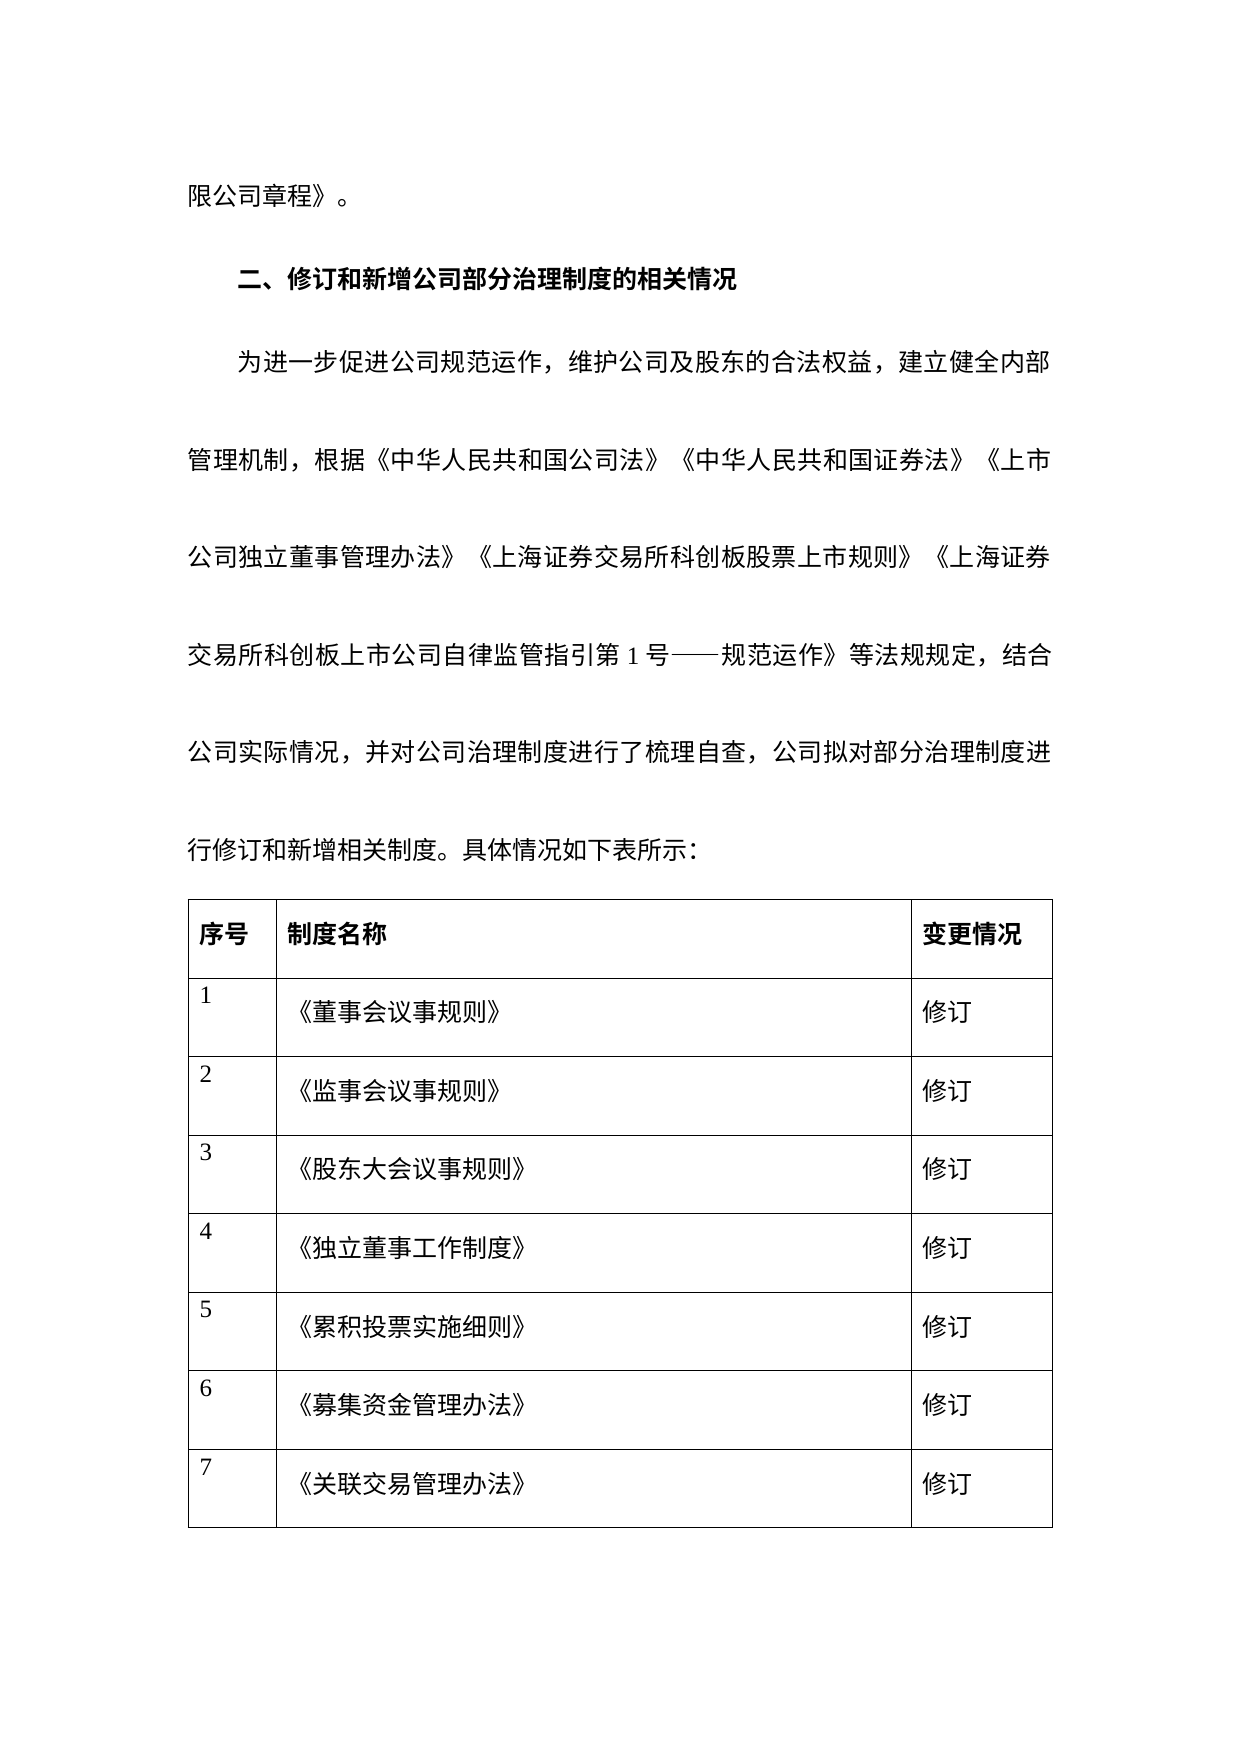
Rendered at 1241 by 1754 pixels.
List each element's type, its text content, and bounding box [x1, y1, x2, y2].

table_header 变更情况 [912, 900, 1052, 977]
table_cell 7 [189, 1450, 276, 1527]
table_cell 6 [189, 1371, 276, 1449]
text 为进一步促进公司规范运作，维护公司及股东的合法权益，建立健全内部管理机制，根据《中华人民共和国公司法》《中华人民共和国证券法》《上市公司独立董事管理办法》《上海证券交易所科创板股票上市规则》《上海证券交易所科创板上市公司自律监管指引第1号——规范运作》等法规规定，结合公司实际情况，并对公司治理制度进行了梳理自查，公司拟对部分治理制度进行修订和新增相关制度。具体情况如下表所示： [187, 328, 1053, 881]
table_cell 修订 [912, 1057, 1052, 1134]
table_header 序号 [189, 900, 276, 977]
table_cell 《累积投票实施细则》 [277, 1293, 911, 1370]
table_cell 修订 [912, 979, 1052, 1056]
table_cell 修订 [912, 1293, 1052, 1370]
table_cell 《募集资金管理办法》 [277, 1371, 911, 1449]
table_cell 《关联交易管理办法》 [277, 1450, 911, 1527]
table_header 制度名称 [277, 900, 911, 977]
text 二、修订和新增公司部分治理制度的相关情况 [187, 245, 1053, 310]
table_cell 修订 [912, 1450, 1052, 1527]
table_cell 2 [189, 1057, 276, 1134]
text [187, 162, 1053, 227]
table_cell 3 [189, 1136, 276, 1213]
table_cell 《独立董事工作制度》 [277, 1214, 911, 1292]
table_cell 《监事会议事规则》 [277, 1057, 911, 1134]
table_cell 5 [189, 1293, 276, 1370]
table_cell 《股东大会议事规则》 [277, 1136, 911, 1213]
table_cell 《董事会议事规则》 [277, 979, 911, 1056]
table_cell 修订 [912, 1214, 1052, 1292]
table_cell 1 [189, 979, 276, 1056]
table_cell 修订 [912, 1136, 1052, 1213]
table_cell 修订 [912, 1371, 1052, 1449]
table_cell 4 [189, 1214, 276, 1292]
